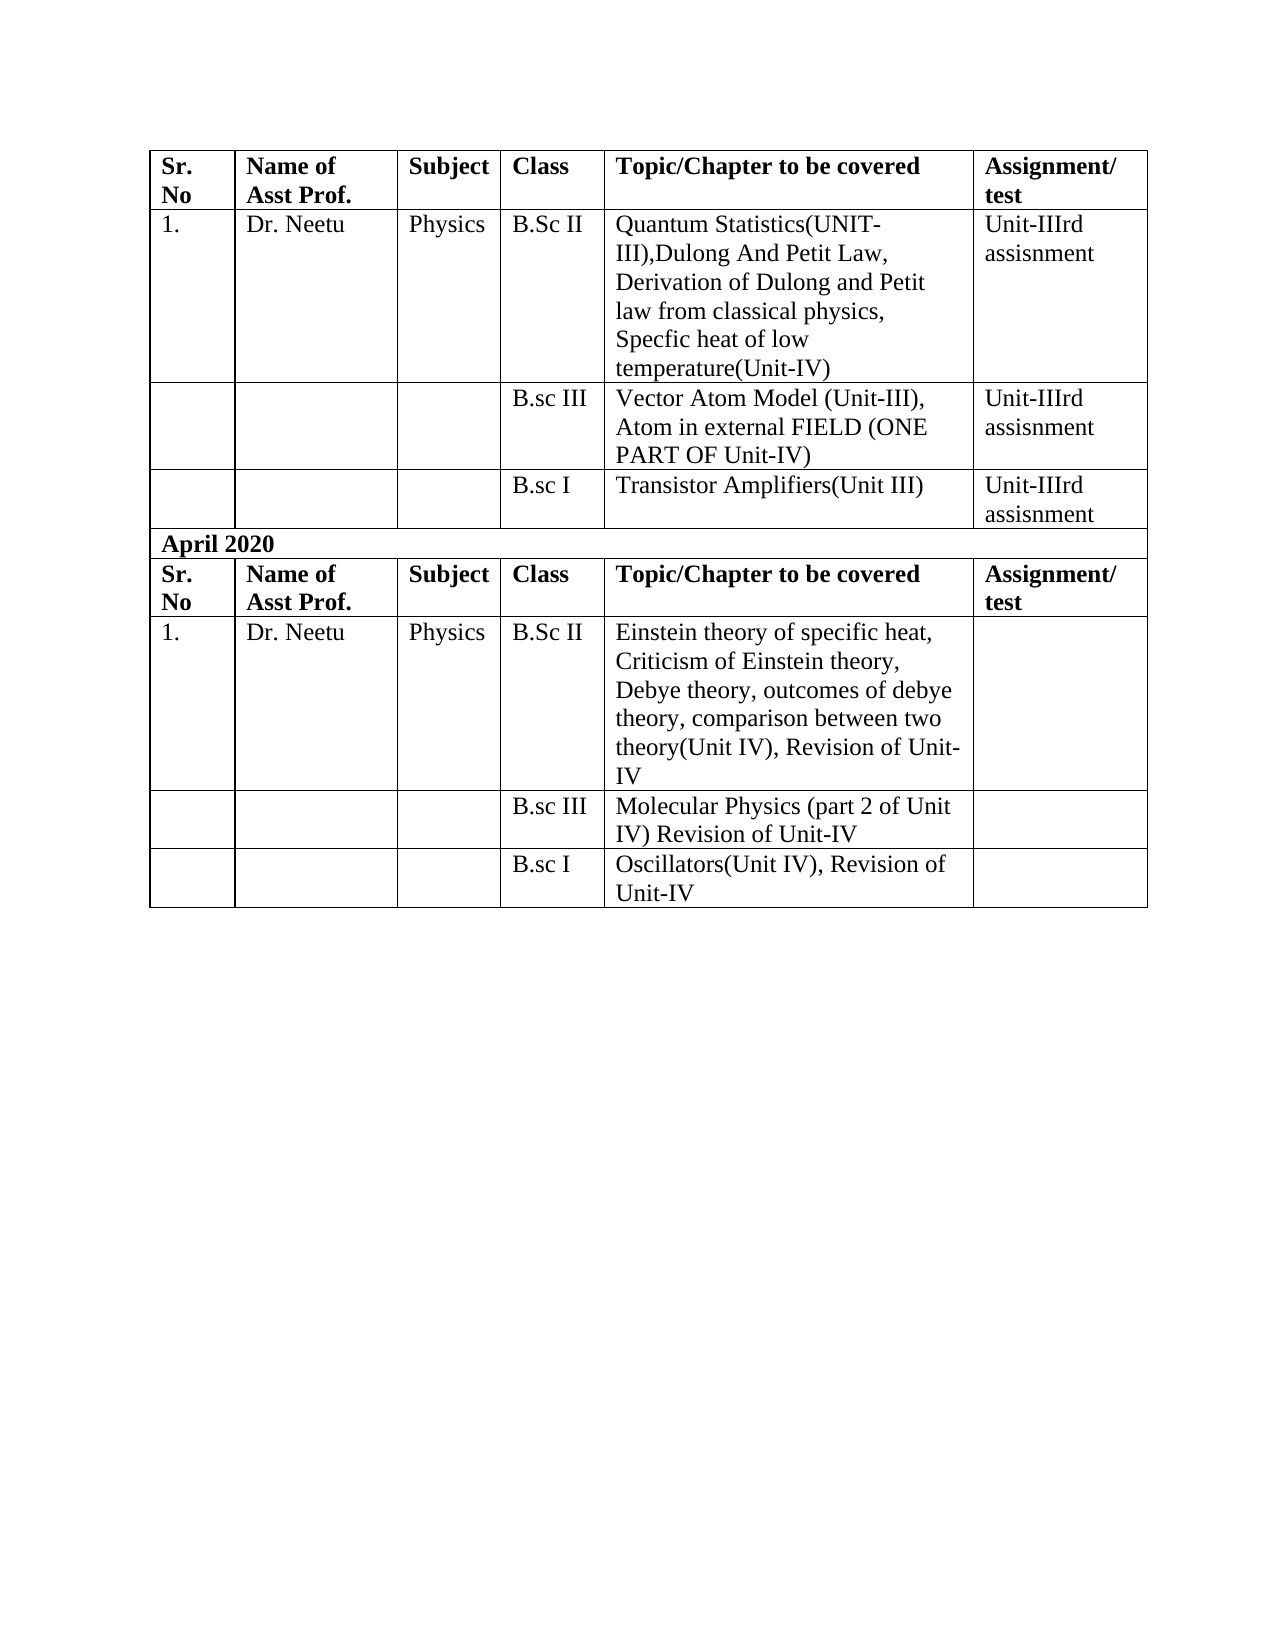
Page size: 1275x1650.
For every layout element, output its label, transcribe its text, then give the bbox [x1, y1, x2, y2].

table_cell Molecular Physics (part 2 of Unit IV) Revision of Unit-IV [605, 791, 973, 848]
table_cell [974, 791, 1147, 848]
table_cell Physics [398, 210, 500, 382]
table_cell Name of Asst Prof. [236, 559, 397, 616]
table_cell B.sc III [501, 791, 604, 848]
table_cell [398, 383, 500, 469]
table_cell Transistor Amplifiers(Unit III) [605, 470, 973, 528]
table_cell B.sc III [501, 383, 604, 469]
table_cell [398, 791, 500, 848]
table_cell [236, 383, 397, 469]
table_cell Einstein theory of specific heat, Criticism of Einstein theory, Debye theory, outcomes of debye theory, comparison between two theory(Unit IV), Revision of Unit-IV [605, 617, 973, 790]
table_cell Oscillators(Unit IV), Revision of Unit-IV [605, 849, 973, 907]
table_cell Topic/Chapter to be covered [605, 559, 973, 616]
table_cell 1. [151, 210, 234, 382]
table_cell [398, 470, 500, 528]
table_cell [398, 849, 500, 907]
table_cell Sr. No [151, 559, 234, 616]
table_cell April 2020 [151, 529, 1147, 558]
table_cell Unit-IIIrd assisnment [974, 470, 1147, 528]
table_cell Vector Atom Model (Unit-III), Atom in external FIELD (ONE PART OF Unit-IV) [605, 383, 973, 469]
table_cell [974, 849, 1147, 907]
table_cell Assignment/test [974, 151, 1147, 208]
table_cell [151, 849, 234, 907]
table_cell [151, 383, 234, 469]
table_cell Subject [398, 151, 500, 208]
table_cell Assignment/test [974, 559, 1147, 616]
table_cell B.sc I [501, 849, 604, 907]
table_cell Class [501, 151, 604, 208]
table_cell Subject [398, 559, 500, 616]
table_cell Unit-IIIrd assisnment [974, 383, 1147, 469]
table_cell B.sc I [501, 470, 604, 528]
table_cell [974, 617, 1147, 790]
table_cell B.Sc II [501, 617, 604, 790]
table_cell Sr. No [151, 151, 234, 208]
table_cell [151, 470, 234, 528]
table_cell Class [501, 559, 604, 616]
table_cell B.Sc II [501, 210, 604, 382]
table_cell Dr. Neetu [236, 617, 397, 790]
table_cell 1. [151, 617, 234, 790]
table_cell [236, 849, 397, 907]
table_cell [236, 470, 397, 528]
table_cell Dr. Neetu [236, 210, 397, 382]
table_cell Quantum Statistics(UNIT-III),Dulong And Petit Law, Derivation of Dulong and Petit law from classical physics, Specfic heat of low temperature(Unit-IV) [605, 210, 973, 382]
table_cell Topic/Chapter to be covered [605, 151, 973, 208]
table_cell Name of Asst Prof. [236, 151, 397, 208]
table_cell Unit-IIIrd assisnment [974, 210, 1147, 382]
table_cell Physics [398, 617, 500, 790]
table_cell [151, 791, 234, 848]
table_cell [236, 791, 397, 848]
